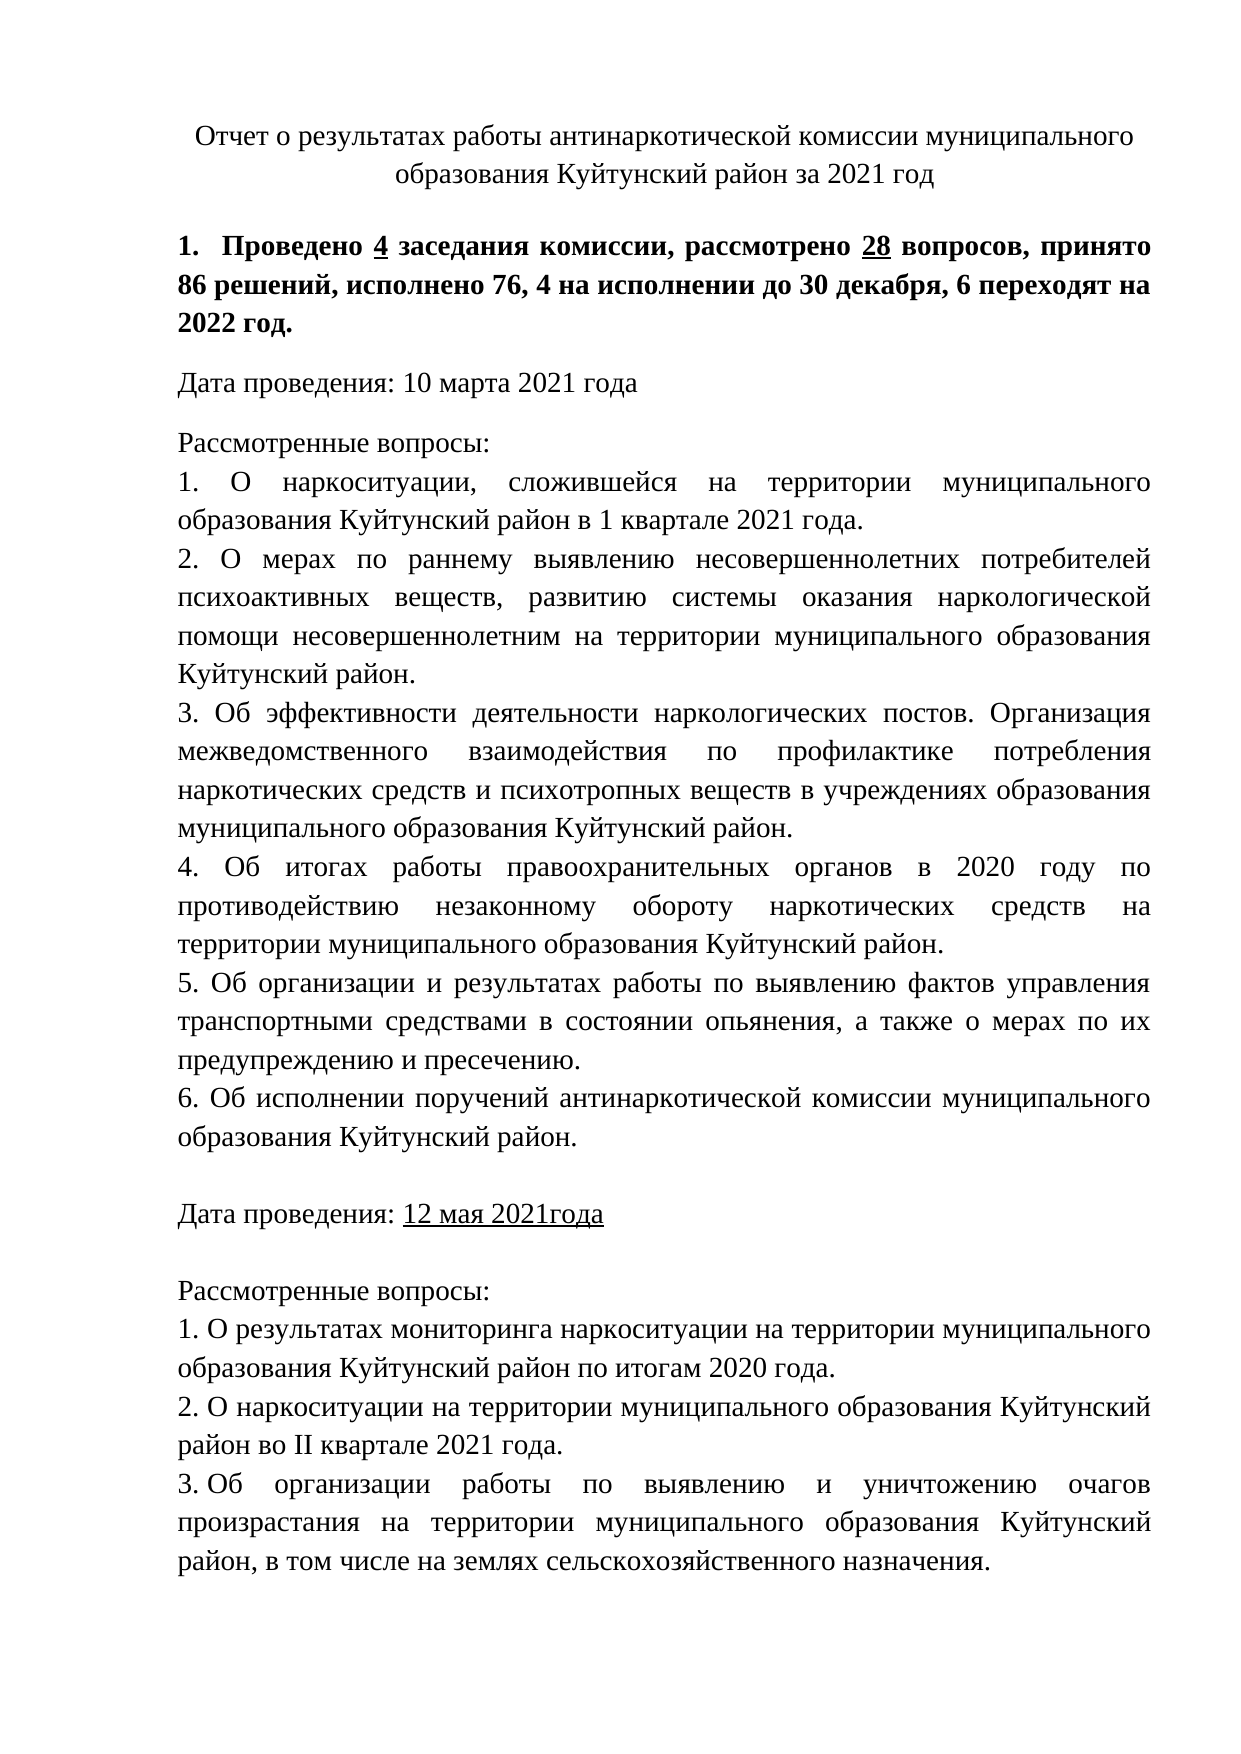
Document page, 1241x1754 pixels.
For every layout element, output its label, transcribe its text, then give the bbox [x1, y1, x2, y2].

subtitle Отчет о результатах работы антинаркотической комиссии муниципального образования Куйтунский район за 2021 год [177, 118, 1152, 190]
text Дата проведения: 10 марта 2021 года [177, 365, 1152, 398]
list 6. Об исполнении поручений антинаркотической комиссии муниципального образования Куйтунский район. [177, 1080, 1152, 1152]
text Рассмотренные вопросы: [177, 1273, 1152, 1307]
text 4. Об итогах работы правоохранительных органов в 2020 году по противодействию незаконному обороту наркотических средств на территории муниципального образования Куйтунский район. [177, 921, 1152, 960]
list Проведено 4 заседания комиссии, рассмотрено 28 вопросов, принято 86 решений, исполнено 76, 4 на исполнении до 30 декабря, 6 переходят на 2022 год. [177, 228, 1152, 339]
text Рассмотренные вопросы: [177, 425, 1152, 459]
text 1. О наркоситуации, сложившейся на территории муниципального образования Куйтунский район в 1 квартале 2021 года. [177, 464, 1152, 536]
list О результатах мониторинга наркоситуации на территории муниципального образования Куйтунский район по итогам 2020 года. [177, 1312, 1152, 1384]
list О наркоситуации на территории муниципального образования Куйтунский район во II квартале 2021 года. [177, 1389, 1152, 1461]
text 5. Об организации и результатах работы по выявлению фактов управления транспортными средствами в состоянии опьянения, а также о мерах по их предупреждению и пресечению. [177, 965, 1152, 1075]
text Дата проведения: 12 мая 2021года [177, 1196, 1152, 1229]
list Об организации работы по выявлению и уничтожению очагов произрастания на территории муниципального образования Куйтунский район, в том числе на землях сельскохозяйственного назначения. [177, 1466, 1152, 1576]
text 3. Об эффективности деятельности наркологических постов. Организация межведомственного взаимодействия по профилактике потребления наркотических средств и психотропных веществ в учреждениях образования муниципального образования Куйтунский район. [177, 695, 1152, 844]
text 2. О мерах по раннему выявлению несовершеннолетних потребителей психоактивных веществ, развитию системы оказания наркологической помощи несовершеннолетним на территории муниципального образования Куйтунский район. [177, 541, 1152, 690]
